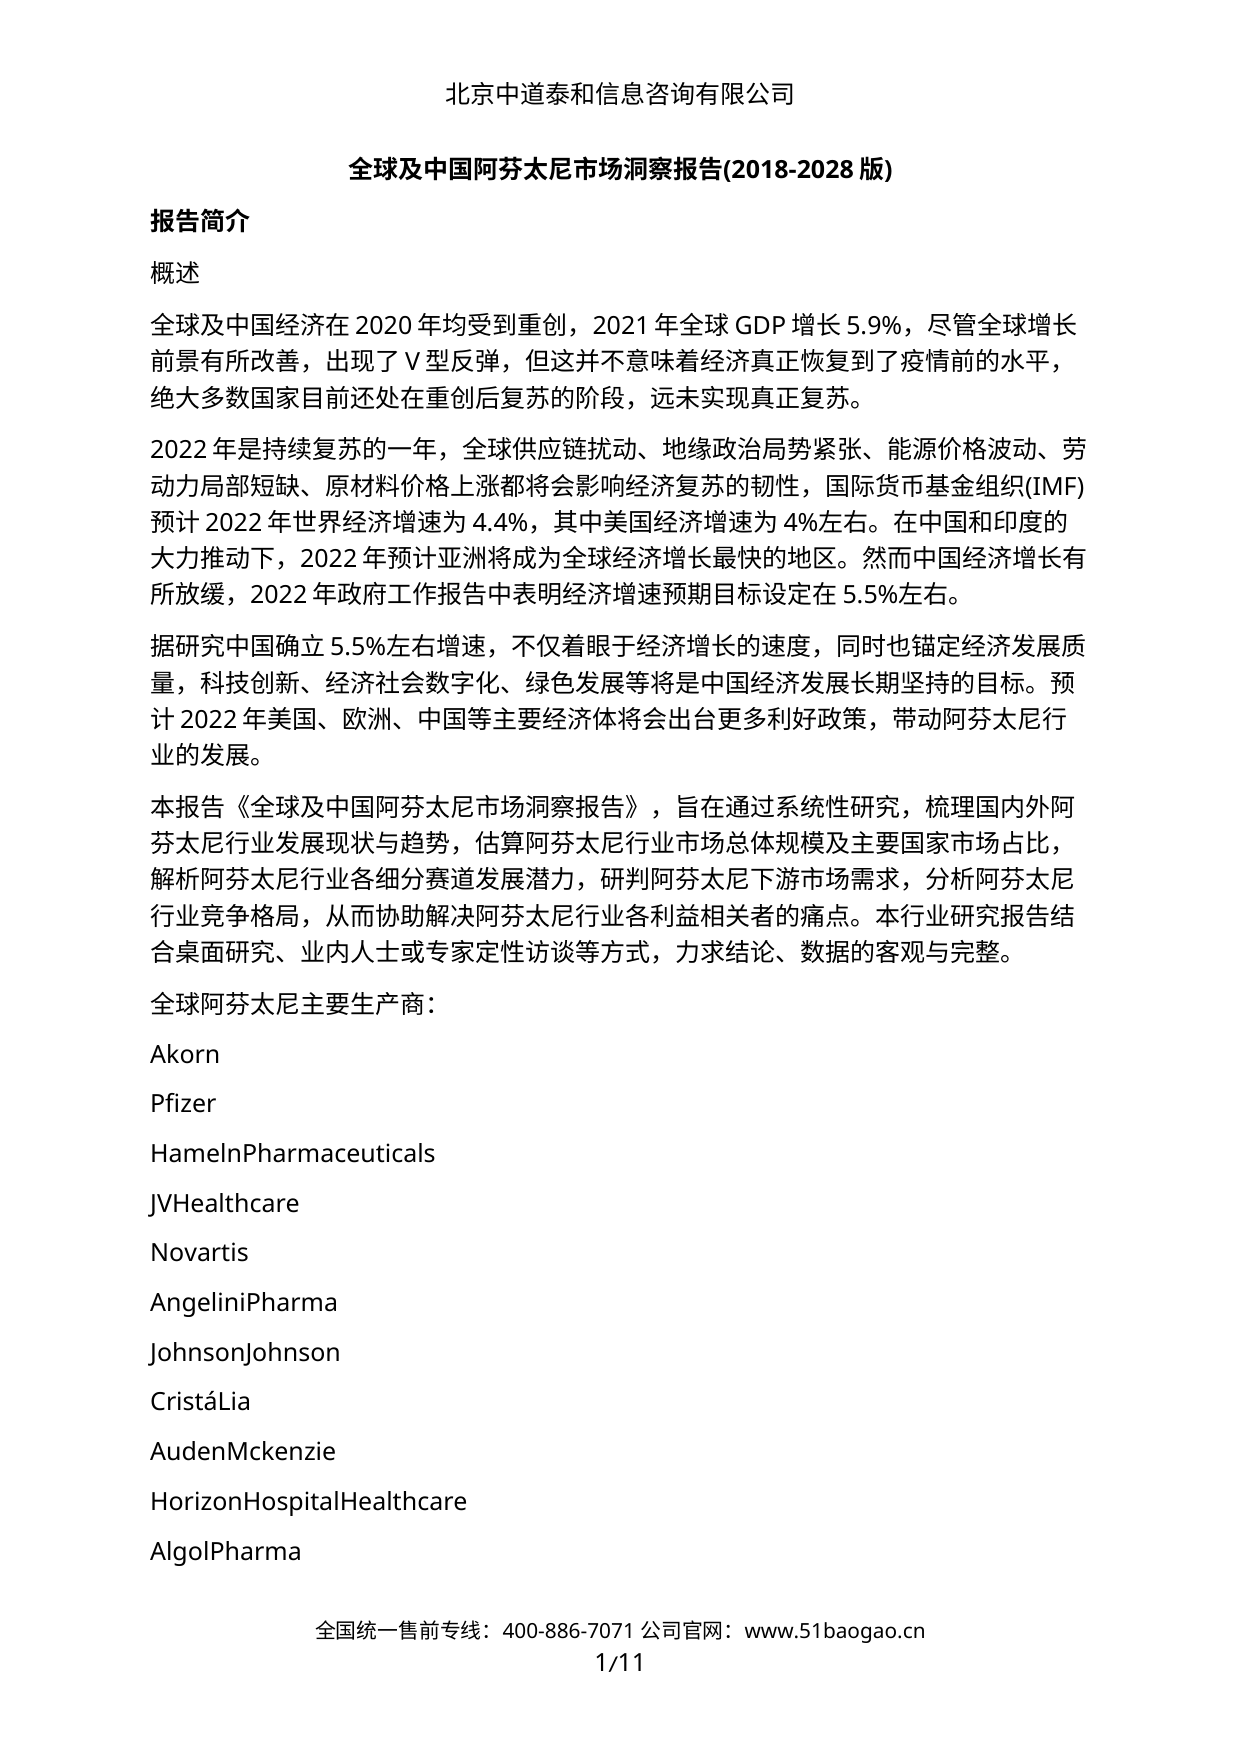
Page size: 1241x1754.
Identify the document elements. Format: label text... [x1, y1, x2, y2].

text 全球阿芬太尼主要生产商： [150, 984, 1090, 1021]
text 全球及中国阿芬太尼市场洞察报告(2018-2028版) [150, 150, 1090, 186]
text HorizonHospitalHealthcare [150, 1483, 1090, 1517]
text Akorn [150, 1036, 1090, 1070]
text AngeliniPharma [150, 1285, 1090, 1319]
text 据研究中国确立5.5%左右增速，不仅着眼于经济增长的速度，同时也锚定经济发展质量，科技创新、经济社会数字化、绿色发展等将是中国经济发展长期坚持的目标。预计2022年美国、欧洲、中国等主要经济体将会出台更多利好政策，带动阿芬太尼行业的发展。 [150, 627, 1090, 772]
text Pfizer [150, 1086, 1090, 1120]
text 概述 [150, 254, 1090, 290]
text HamelnPharmaceuticals [150, 1136, 1090, 1170]
text 报告简介 [150, 202, 1090, 238]
text CristáLia [150, 1384, 1090, 1418]
text JohnsonJohnson [150, 1334, 1090, 1368]
text AudenMckenzie [150, 1434, 1090, 1468]
text JVHealthcare [150, 1185, 1090, 1219]
text 2022年是持续复苏的一年，全球供应链扰动、地缘政治局势紧张、能源价格波动、劳动力局部短缺、原材料价格上涨都将会影响经济复苏的韧性，国际货币基金组织(IMF)预计2022年世界经济增速为4.4%，其中美国经济增速为4%左右。在中国和印度的大力推动下，2022年预计亚洲将成为全球经济增长最快的地区。然而中国经济增长有所放缓，2022年政府工作报告中表明经济增速预期目标设定在5.5%左右。 [150, 430, 1090, 611]
text 全球及中国经济在2020年均受到重创，2021年全球GDP增长5.9%，尽管全球增长前景有所改善，出现了V型反弹，但这并不意味着经济真正恢复到了疫情前的水平，绝大多数国家目前还处在重创后复苏的阶段，远未实现真正复苏。 [150, 306, 1090, 414]
text AlgolPharma [150, 1533, 1090, 1567]
text Novartis [150, 1235, 1090, 1269]
text 本报告《全球及中国阿芬太尼市场洞察报告》，旨在通过系统性研究，梳理国内外阿芬太尼行业发展现状与趋势，估算阿芬太尼行业市场总体规模及主要国家市场占比，解析阿芬太尼行业各细分赛道发展潜力，研判阿芬太尼下游市场需求，分析阿芬太尼行业竞争格局，从而协助解决阿芬太尼行业各利益相关者的痛点。本行业研究报告结合桌面研究、业内人士或专家定性访谈等方式，力求结论、数据的客观与完整。 [150, 787, 1090, 969]
